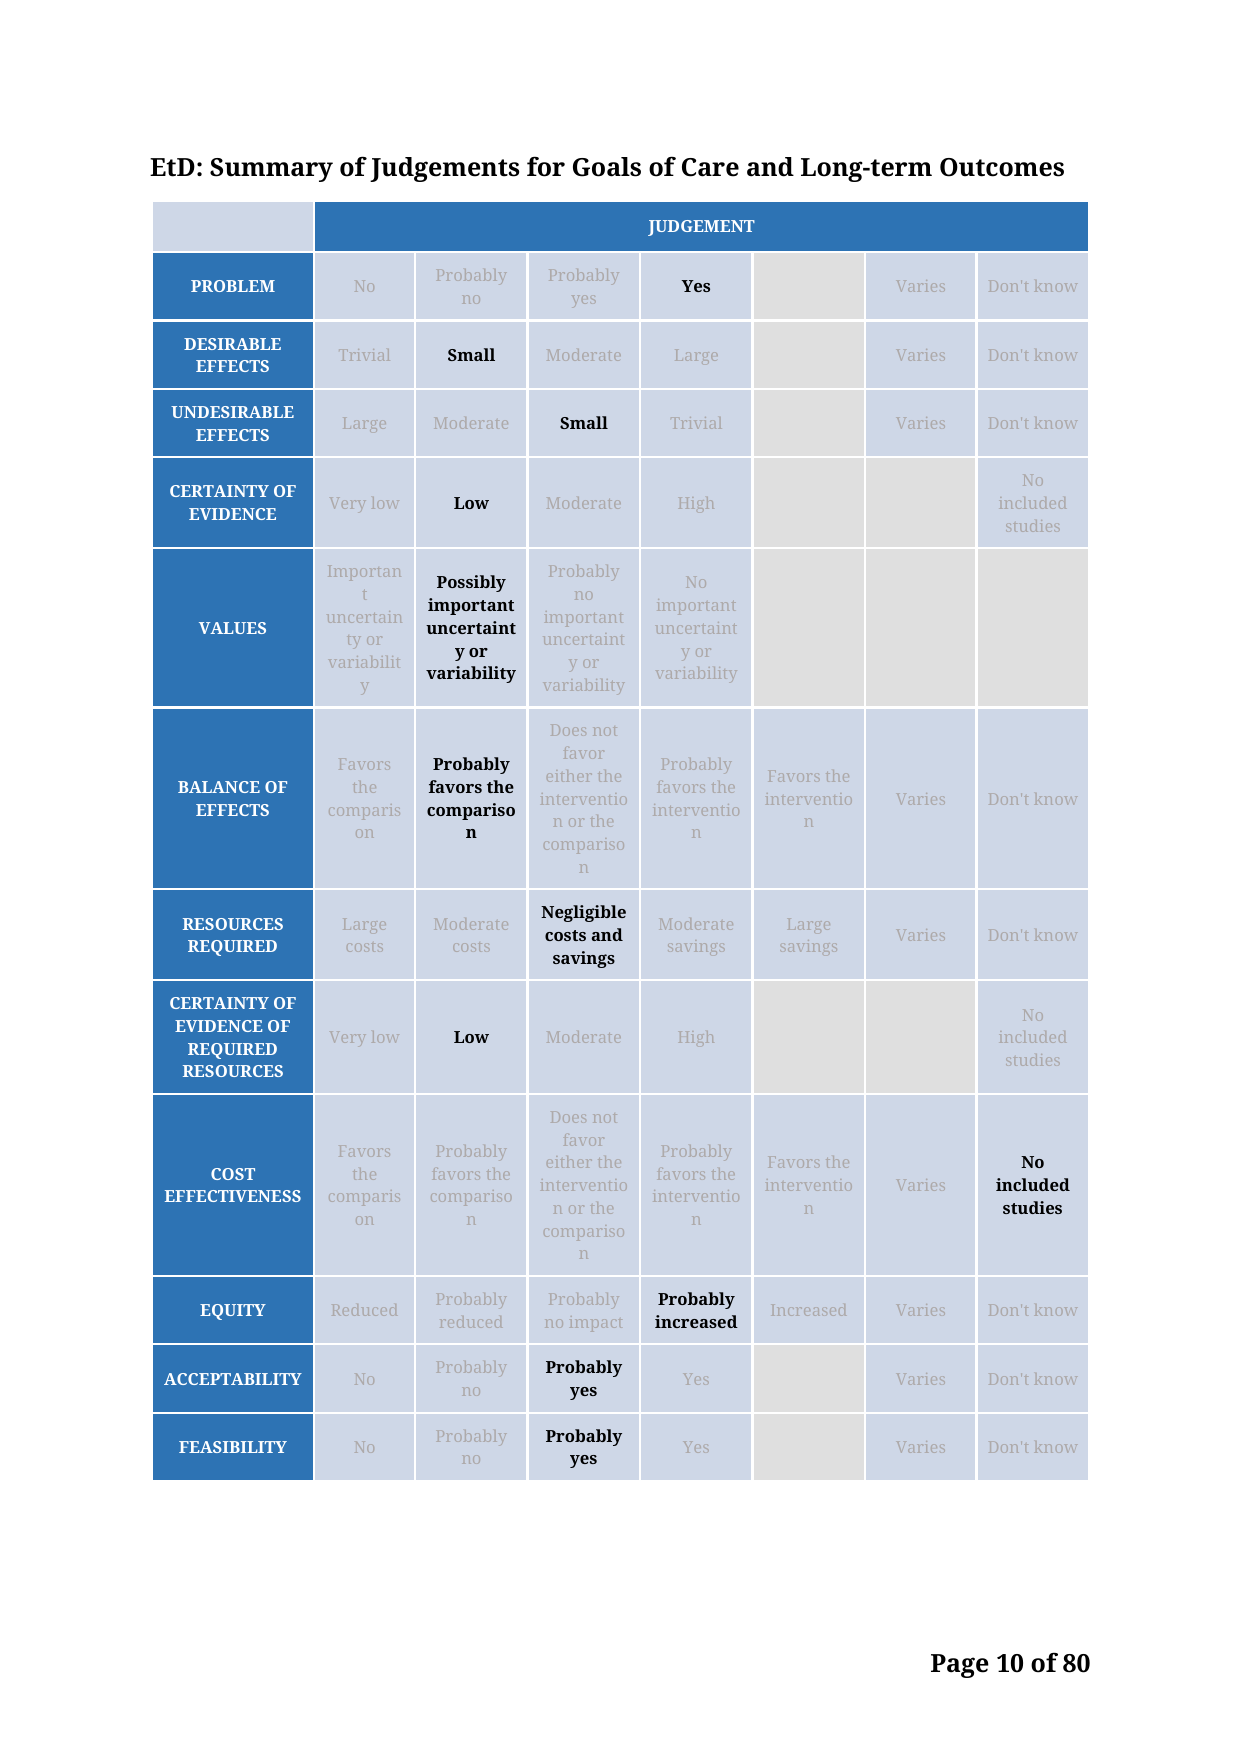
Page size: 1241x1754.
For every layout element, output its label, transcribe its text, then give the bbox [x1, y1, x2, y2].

table_cell Favors the intervention [754, 709, 864, 888]
table_cell Favors the intervention [754, 1095, 864, 1275]
table_cell Probably no [416, 1345, 526, 1412]
table_cell No included studies [978, 1095, 1088, 1275]
table_cell Yes [641, 1345, 751, 1412]
table_cell [754, 253, 864, 319]
table_cell [754, 322, 864, 388]
table_cell Varies [866, 1095, 975, 1275]
table_cell Large savings [754, 890, 864, 979]
table_cell Varies [866, 1345, 975, 1412]
table_cell High [641, 458, 751, 547]
table_cell Moderate savings [641, 890, 751, 979]
table_cell Probably reduced [416, 1277, 526, 1343]
table_header [153, 202, 313, 251]
table_cell Varies [866, 890, 975, 979]
table_header JUDGEMENT [315, 202, 1088, 251]
table_cell Probably yes [529, 1414, 639, 1480]
table_cell Varies [866, 253, 975, 319]
table_cell Don't know [978, 1277, 1088, 1343]
table_cell Probably no impact [529, 1277, 639, 1343]
table_cell Favors the comparison [315, 709, 414, 888]
table_cell Low [416, 981, 526, 1093]
table_cell [754, 549, 864, 706]
table_cell Moderate [529, 981, 639, 1093]
table_cell [754, 1345, 864, 1412]
table_cell Don't know [978, 1414, 1088, 1480]
table_cell Moderate costs [416, 890, 526, 979]
table_cell Small [529, 390, 639, 456]
table_cell [754, 981, 864, 1093]
table_cell Probably no [416, 1414, 526, 1480]
table_cell Probably favors the comparison [416, 1095, 526, 1275]
table_cell Large [641, 322, 751, 388]
table_cell Don't know [978, 322, 1088, 388]
table_cell Important uncertainty or variability [315, 549, 414, 706]
table_cell Large costs [315, 890, 414, 979]
subtitle EtD: Summary of Judgements for Goals of Care and Long-term Outcomes [150, 150, 1090, 184]
table_cell PROBLEM [153, 253, 313, 319]
table_cell ACCEPTABILITY [153, 1345, 313, 1412]
table_cell Probably favors the comparison [416, 709, 526, 888]
table_cell Moderate [529, 322, 639, 388]
table_cell Yes [641, 253, 751, 319]
table_cell Yes [641, 1414, 751, 1480]
table_cell UNDESIRABLE EFFECTS [153, 390, 313, 456]
table_cell Very low [315, 981, 414, 1093]
table_cell RESOURCES REQUIRED [153, 890, 313, 979]
table_cell Probably yes [529, 1345, 639, 1412]
table_cell VALUES [153, 549, 313, 706]
table_cell Don't know [978, 709, 1088, 888]
table_cell [866, 981, 975, 1093]
table_cell EQUITY [153, 1277, 313, 1343]
table_cell BALANCE OF EFFECTS [153, 709, 313, 888]
table_cell No [315, 253, 414, 319]
table_cell [866, 549, 975, 706]
table_cell No included studies [978, 981, 1088, 1093]
table_cell No important uncertainty or variability [641, 549, 751, 706]
table_cell Probably no [416, 253, 526, 319]
table_cell Varies [866, 1414, 975, 1480]
table_cell Varies [866, 322, 975, 388]
table_cell CERTAINTY OF EVIDENCE [153, 458, 313, 547]
table_cell Varies [866, 390, 975, 456]
table_cell Don't know [978, 253, 1088, 319]
table_cell Probably increased [641, 1277, 751, 1343]
table_cell Don't know [978, 390, 1088, 456]
table_cell Possibly important uncertainty or variability [416, 549, 526, 706]
table_cell Small [416, 322, 526, 388]
table_cell High [641, 981, 751, 1093]
table_cell Trivial [641, 390, 751, 456]
table_cell [978, 549, 1088, 706]
table_cell Trivial [315, 322, 414, 388]
table_cell Favors the comparison [315, 1095, 414, 1275]
table_cell Moderate [416, 390, 526, 456]
table_cell Varies [866, 1277, 975, 1343]
table_cell COST EFFECTIVENESS [153, 1095, 313, 1275]
table_cell Increased [754, 1277, 864, 1343]
table_cell Probably no important uncertainty or variability [529, 549, 639, 706]
table_cell Probably favors the intervention [641, 709, 751, 888]
table_cell [754, 458, 864, 547]
table_cell Low [416, 458, 526, 547]
table_cell Large [315, 390, 414, 456]
table_cell Don't know [978, 1345, 1088, 1412]
table_cell Varies [866, 709, 975, 888]
table_cell No included studies [978, 458, 1088, 547]
table_cell Don't know [978, 890, 1088, 979]
table_cell Moderate [529, 458, 639, 547]
table_cell Negligible costs and savings [529, 890, 639, 979]
table_cell Probably favors the intervention [641, 1095, 751, 1275]
table_cell CERTAINTY OF EVIDENCE OF REQUIRED RESOURCES [153, 981, 313, 1093]
table_cell DESIRABLE EFFECTS [153, 322, 313, 388]
table_cell No [315, 1414, 414, 1480]
table_cell FEASIBILITY [153, 1414, 313, 1480]
table_cell [754, 390, 864, 456]
table_cell No [315, 1345, 414, 1412]
table_cell Probably yes [529, 253, 639, 319]
table_cell Does not favor either the intervention or the comparison [529, 709, 639, 888]
table_cell [866, 458, 975, 547]
table_cell Very low [315, 458, 414, 547]
table_cell [754, 1414, 864, 1480]
table_cell Does not favor either the intervention or the comparison [529, 1095, 639, 1275]
table_cell Reduced [315, 1277, 414, 1343]
